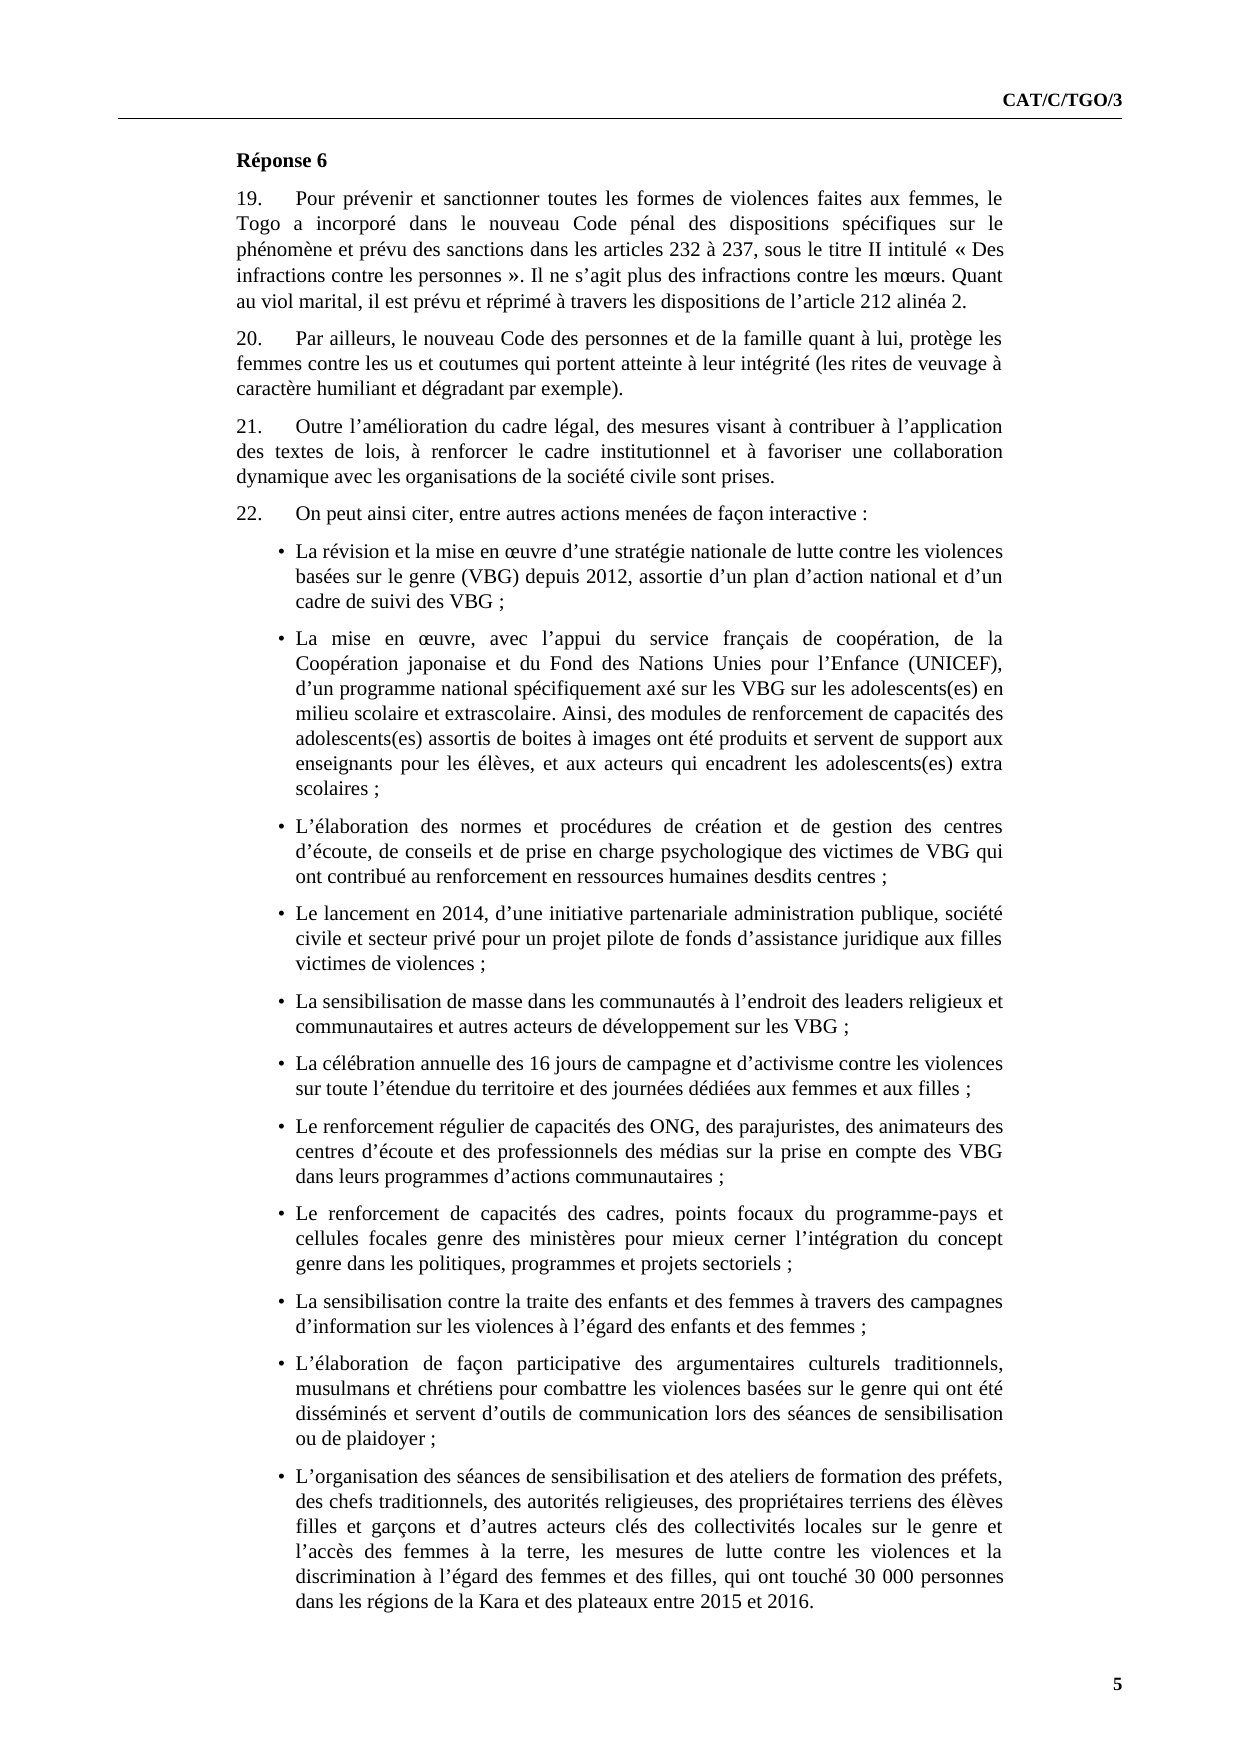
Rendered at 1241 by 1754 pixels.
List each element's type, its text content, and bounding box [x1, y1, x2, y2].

list • L’élaboration des normes et procédures de création et de gestion des centres d’écoute, de conseils et de prise en charge psychologique des victimes de VBG qui ont contribué au renforcement en ressources humaines desdits centres ; [278, 813, 1004, 888]
list • La mise en œuvre, avec l’appui du service français de coopération, de la Coopération japonaise et du Fond des Nations Unies pour l’Enfance (UNICEF), d’un programme national spécifiquement axé sur les VBG sur les adolescents(es) en milieu scolaire et extrascolaire. Ainsi, des modules de renforcement de capacités des adolescents(es) assortis de boites à images ont été produits et servent de support aux enseignants pour les élèves, et aux acteurs qui encadrent les adolescents(es) extra scolaires ; [278, 625, 1004, 800]
list • Le lancement en 2014, d’une initiative partenariale administration publique, société civile et secteur privé pour un projet pilote de fonds d’assistance juridique aux filles victimes de violences ; [278, 900, 1004, 975]
list • La célébration annuelle des 16 jours de campagne et d’activisme contre les violences sur toute l’étendue du territoire et des journées dédiées aux femmes et aux filles ; [278, 1050, 1004, 1100]
list • La sensibilisation contre la traite des enfants et des femmes à travers des campagnes d’information sur les violences à l’égard des enfants et des femmes ; [278, 1288, 1004, 1338]
list • La révision et la mise en œuvre d’une stratégie nationale de lutte contre les violences basées sur le genre (VBG) depuis 2012, assortie d’un plan d’action national et d’un cadre de suivi des VBG ; [278, 538, 1004, 613]
text 22. On peut ainsi citer, entre autres actions menées de façon interactive : [236, 500, 1004, 525]
text 21. Outre l’amélioration du cadre légal, des mesures visant à contribuer à l’application des textes de lois, à renforcer le cadre institutionnel et à favoriser une collaboration dynamique avec les organisations de la société civile sont prises. [236, 413, 1004, 488]
list • L’élaboration de façon participative des argumentaires culturels traditionnels, musulmans et chrétiens pour combattre les violences basées sur le genre qui ont été disséminés et servent d’outils de communication lors des séances de sensibilisation ou de plaidoyer ; [278, 1350, 1004, 1450]
text Réponse 6 [118, 148, 1004, 173]
list • La sensibilisation de masse dans les communautés à l’endroit des leaders religieux et communautaires et autres acteurs de développement sur les VBG ; [278, 988, 1004, 1038]
list • Le renforcement régulier de capacités des ONG, des parajuristes, des animateurs des centres d’écoute et des professionnels des médias sur la prise en compte des VBG dans leurs programmes d’actions communautaires ; [278, 1113, 1004, 1188]
list • Le renforcement de capacités des cadres, points focaux du programme-pays et cellules focales genre des ministères pour mieux cerner l’intégration du concept genre dans les politiques, programmes et projets sectoriels ; [278, 1200, 1004, 1275]
text 20. Par ailleurs, le nouveau Code des personnes et de la famille quant à lui, protège les femmes contre les us et coutumes qui portent atteinte à leur intégrité (les rites de veuvage à caractère humiliant et dégradant par exemple). [236, 325, 1004, 400]
list • L’organisation des séances de sensibilisation et des ateliers de formation des préfets, des chefs traditionnels, des autorités religieuses, des propriétaires terriens des élèves filles et garçons et d’autres acteurs clés des collectivités locales sur le genre et l’accès des femmes à la terre, les mesures de lutte contre les violences et la discrimination à l’égard des femmes et des filles, qui ont touché 30 000 personnes dans les régions de la Kara et des plateaux entre 2015 et 2016. [278, 1463, 1004, 1613]
text 19. Pour prévenir et sanctionner toutes les formes de violences faites aux femmes, le Togo a incorporé dans le nouveau Code pénal des dispositions spécifiques sur le phénomène et prévu des sanctions dans les articles 232 à 237, sous le titre II intitulé « Des infractions contre les personnes ». Il ne s’agit plus des infractions contre les mœurs. Quant au viol marital, il est prévu et réprimé à travers les dispositions de l’article 212 alinéa 2. [236, 185, 1004, 313]
